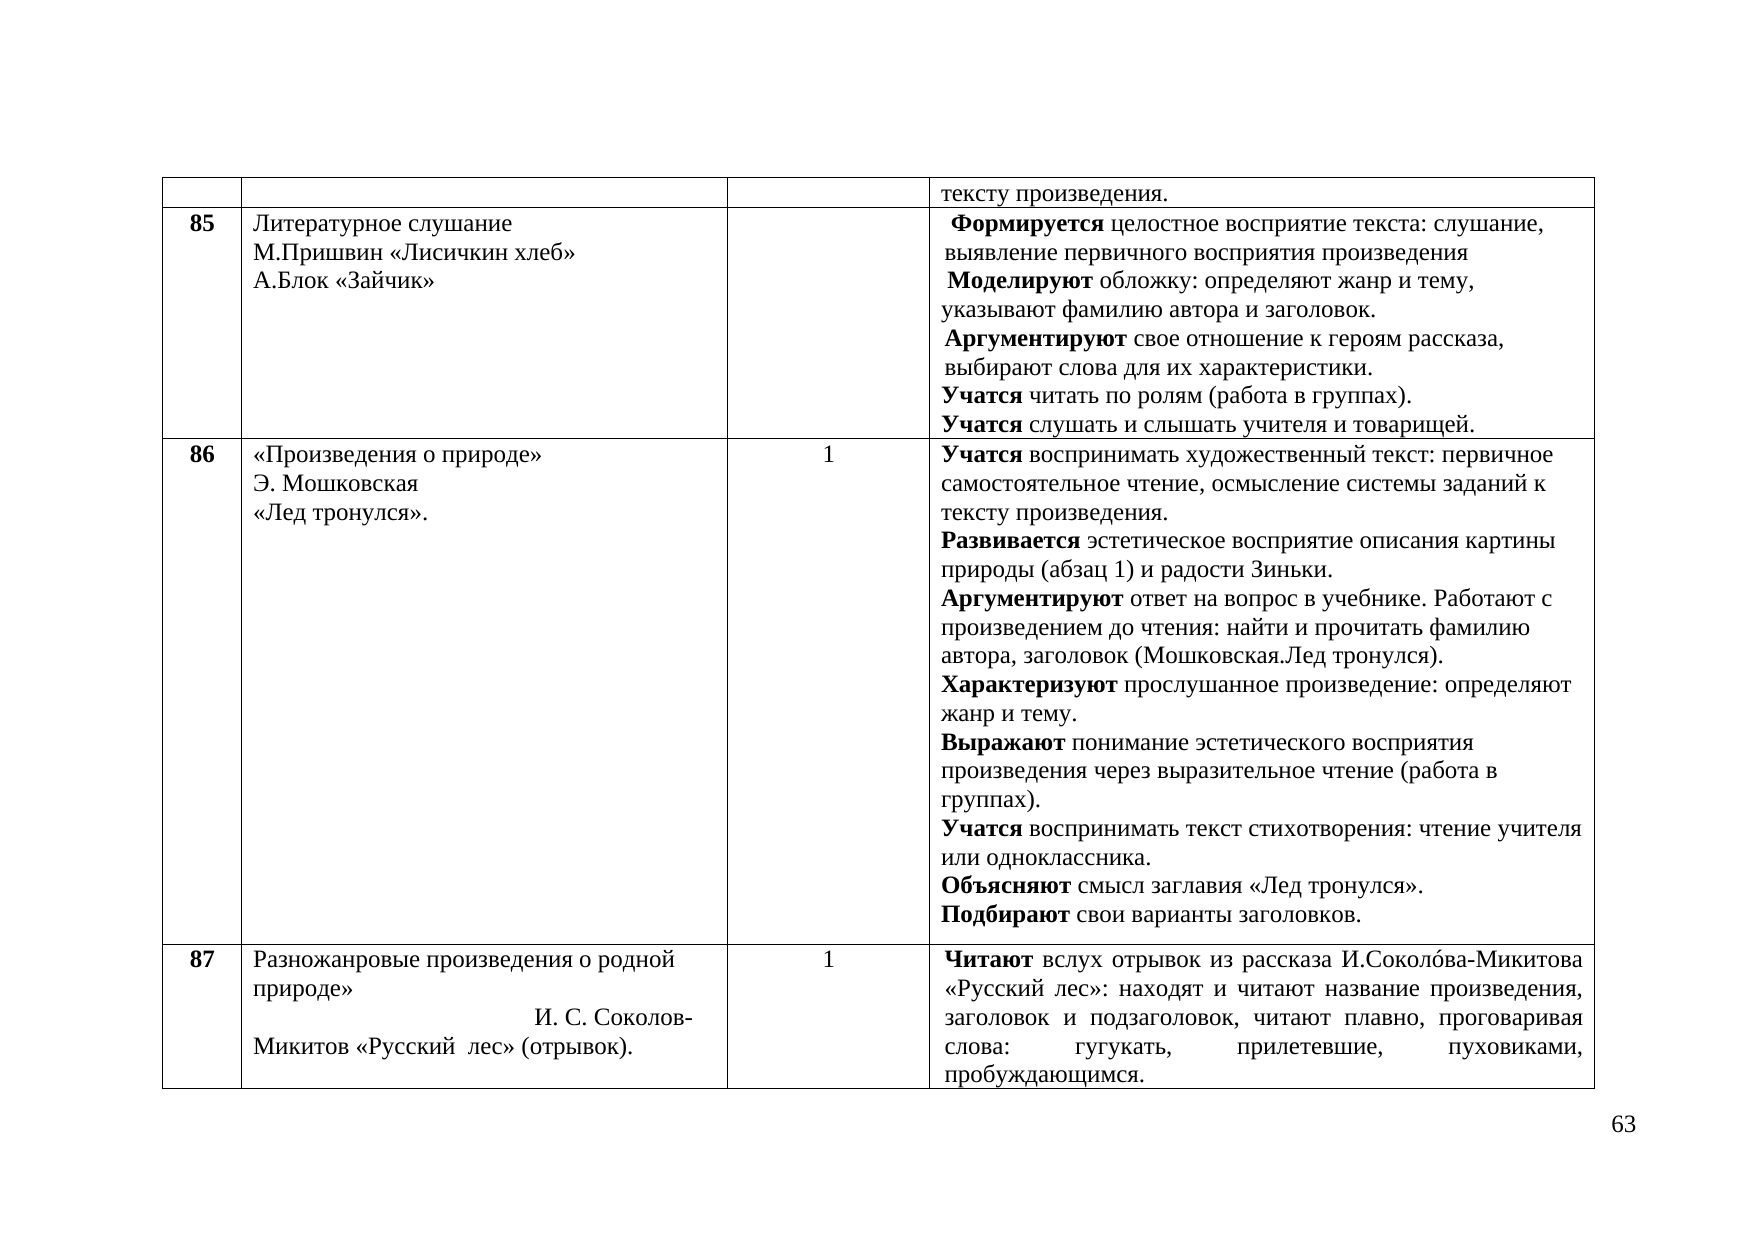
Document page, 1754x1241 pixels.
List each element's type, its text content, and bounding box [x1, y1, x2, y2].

table_cell 87 [163, 945, 241, 1088]
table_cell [930, 178, 1594, 207]
table_cell Литературное слушание М.Пришвин «Лисичкин хлеб» А.Блок «Зайчик» [242, 208, 727, 438]
table_cell 85 [163, 208, 241, 438]
table_cell Учатся воспринимать художественный текст: первичное самостоятельное чтение, осмысление системы заданий к тексту произведения. Развивается эстетическое восприятие описания картины природы (абзац 1) и радости Зиньки. Аргументируют ответ на вопрос в учебнике. Работают с произведением до чтения: найти и прочитать фамилию автора, заголовок (Мошковская.Лед тронулся). Характеризуют прослушанное произведение: определяют жанр и тему. Выражают понимание эстетического восприятия произведения через выразительное чтение (работа в группах). Учатся воспринимать текст стихотворения: чтение учителя или одноклассника. Объясняют смысл заглавия «Лед тронулся». Подбирают свои варианты заголовков. [930, 439, 1594, 943]
table_cell [728, 208, 929, 438]
table_cell 86 [163, 439, 241, 943]
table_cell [242, 945, 727, 1088]
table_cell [930, 945, 1594, 1088]
table_cell «Произведения о природе» Э. Мошковская «Лед тронулся». [242, 439, 727, 943]
table_cell 1 [728, 945, 929, 1088]
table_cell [242, 178, 727, 207]
table_cell Формируется целостное восприятие текста: слушание, выявление первичного восприятия произведения Моделируют обложку: определяют жанр и тему, указывают фамилию автора и заголовок. Аргументируют свое отношение к героям рассказа, выбирают слова для их характеристики. Учатся читать по ролям (работа в группах). Учатся слушать и слышать учителя и товарищей. [930, 208, 1594, 438]
table_cell 1 [728, 178, 929, 207]
table_cell 1 [728, 439, 929, 943]
table_cell 84 [163, 178, 241, 207]
